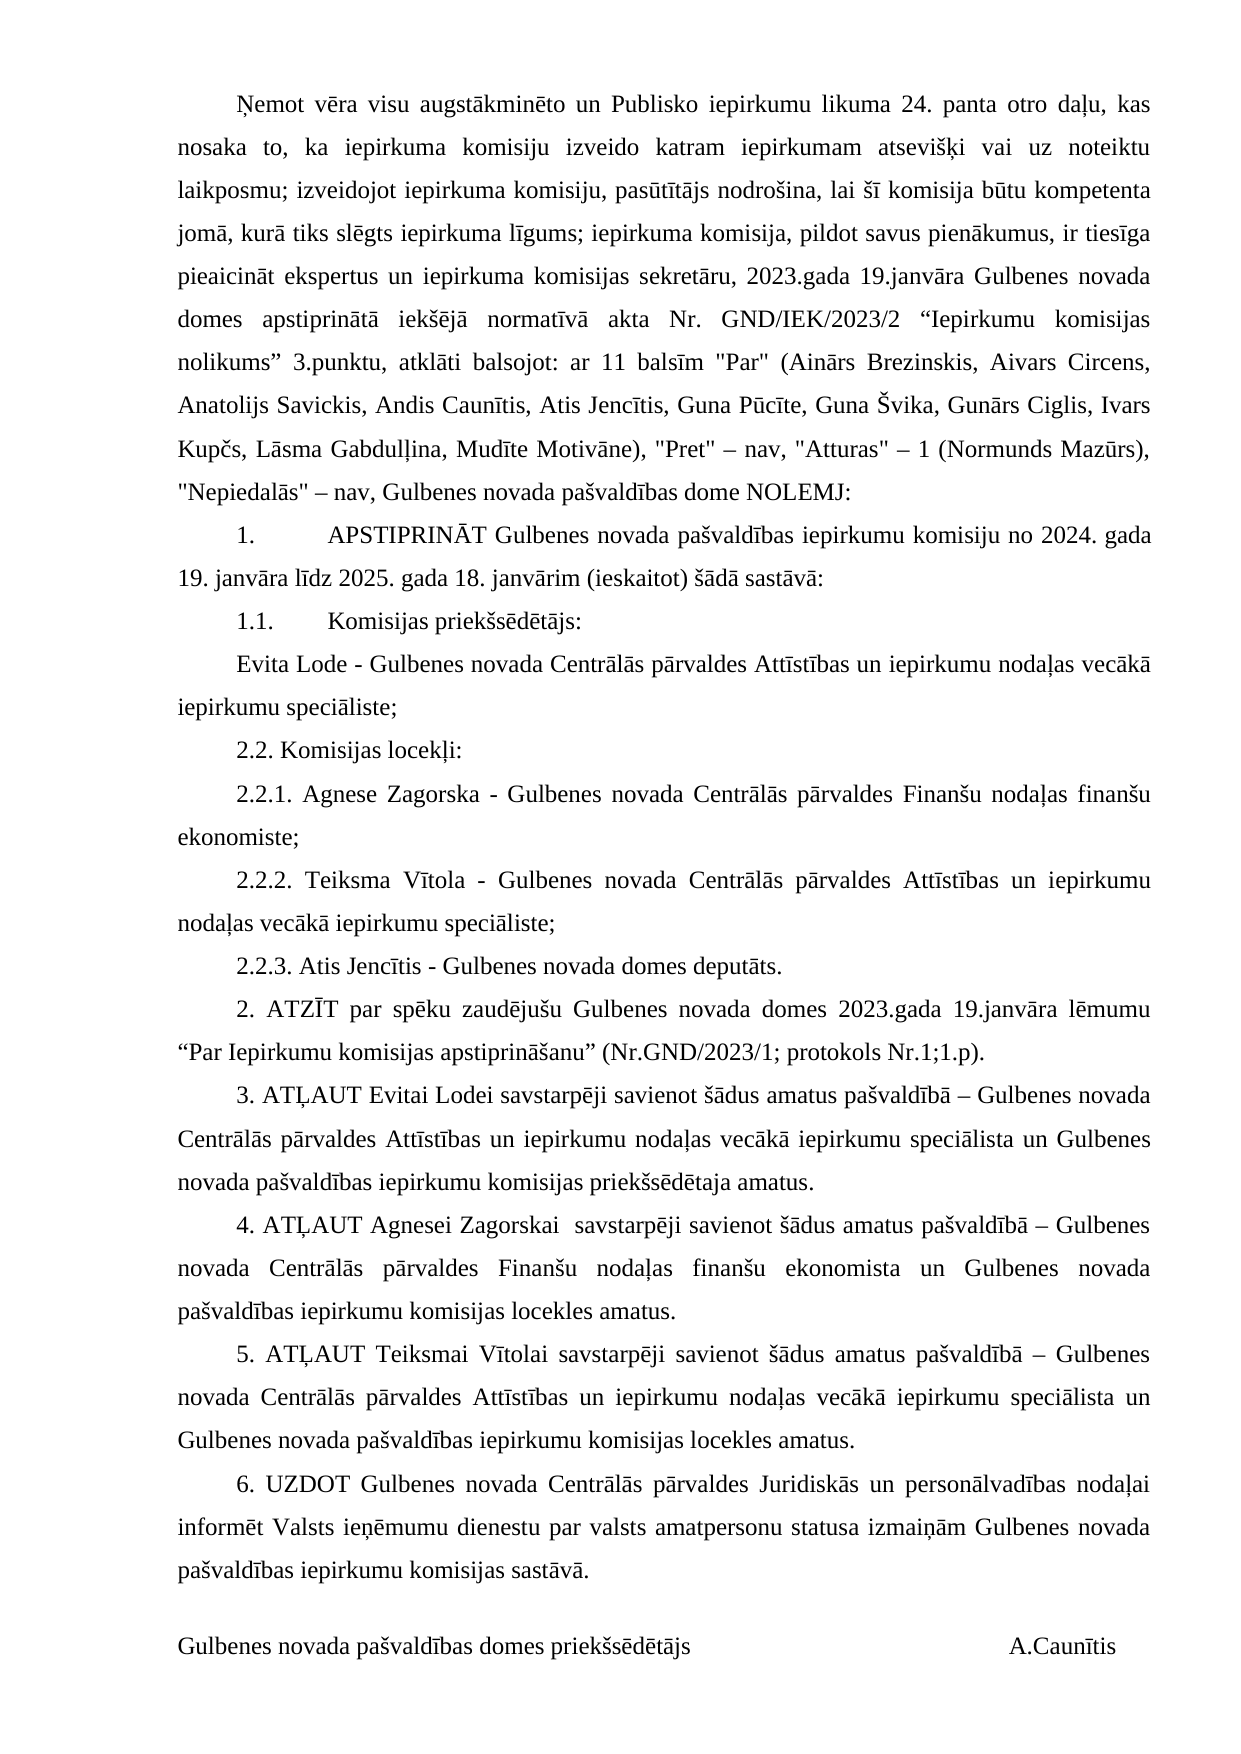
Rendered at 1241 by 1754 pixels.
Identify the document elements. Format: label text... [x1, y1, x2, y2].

text 2.2.1. Agnese Zagorska - Gulbenes novada Centrālās pārvaldes Finanšu nodaļas finanšu ekonomiste; [177, 779, 1152, 851]
text Evita Lode - Gulbenes novada Centrālās pārvaldes Attīstības un iepirkumu nodaļas vecākā iepirkumu speciāliste; [177, 649, 1152, 721]
text 4. ATĻAUT Agnesei Zagorskai savstarpēji savienot šādus amatus pašvaldībā – Gulbenes novada Centrālās pārvaldes Finanšu nodaļas finanšu ekonomista un Gulbenes novada pašvaldības iepirkumu komisijas locekles amatus. [177, 1210, 1152, 1325]
text Gulbenes novada pašvaldības domes priekšsēdētājs A.Caunītis [177, 1631, 1152, 1660]
text 2.2.3. Atis Jencītis - Gulbenes novada domes deputāts. [177, 951, 1152, 980]
list Komisijas priekšsēdētājs: [177, 606, 1152, 635]
text 3. ATĻAUT Evitai Lodei savstarpēji savienot šādus amatus pašvaldībā – Gulbenes novada Centrālās pārvaldes Attīstības un iepirkumu nodaļas vecākā iepirkumu speciālista un Gulbenes novada pašvaldības iepirkumu komisijas priekšsēdētaja amatus. [177, 1081, 1152, 1196]
text 2.2.2. Teiksma Vītola - Gulbenes novada Centrālās pārvaldes Attīstības un iepirkumu nodaļas vecākā iepirkumu speciāliste; [177, 865, 1152, 937]
text 2. ATZĪT par spēku zaudējušu Gulbenes novada domes 2023.gada 19.janvāra lēmumu “Par Iepirkumu komisijas apstiprināšanu” (Nr.GND/2023/1; protokols Nr.1;1.p). [177, 994, 1152, 1066]
text 2.2. Komisijas locekļi: [177, 736, 1152, 764]
text Ņemot vēra visu augstākminēto un Publisko iepirkumu likuma 24. panta otro daļu, kas nosaka to, ka iepirkuma komisiju izveido katram iepirkumam atsevišķi vai uz noteiktu laikposmu; izveidojot iepirkuma komisiju, pasūtītājs nodrošina, lai šī komisija būtu kompetenta jomā, kurā tiks slēgts iepirkuma līgums; iepirkuma komisija, pildot savus pienākumus, ir tiesīga pieaicināt ekspertus un iepirkuma komisijas sekretāru, 2023.gada 19.janvāra Gulbenes novada domes apstiprinātā iekšējā normatīvā akta Nr. GND/IEK/2023/2 “Iepirkumu komisijas nolikums” 3.punktu, atklāti balsojot: ar 11 balsīm "Par" (Ainārs Brezinskis, Aivars Circens, Anatolijs Savickis, Andis Caunītis, Atis Jencītis, Guna Pūcīte, Guna Švika, Gunārs Ciglis, Ivars Kupčs, Lāsma Gabdulļina, Mudīte Motivāne), "Pret" – nav, "Atturas" – 1 (Normunds Mazūrs), "Nepiedalās" – nav, Gulbenes novada pašvaldības dome NOLEMJ: [177, 89, 1152, 506]
text 6. UZDOT Gulbenes novada Centrālās pārvaldes Juridiskās un personālvadības nodaļai informēt Valsts ieņēmumu dienestu par valsts amatpersonu statusa izmaiņām Gulbenes novada pašvaldības iepirkumu komisijas sastāvā. [177, 1469, 1152, 1584]
list APSTIPRINĀT Gulbenes novada pašvaldības iepirkumu komisiju no 2024. gada 19. janvāra līdz 2025. gada 18. janvārim (ieskaitot) šādā sastāvā: [177, 520, 1152, 592]
text 5. ATĻAUT Teiksmai Vītolai savstarpēji savienot šādus amatus pašvaldībā – Gulbenes novada Centrālās pārvaldes Attīstības un iepirkumu nodaļas vecākā iepirkumu speciālista un Gulbenes novada pašvaldības iepirkumu komisijas locekles amatus. [177, 1339, 1152, 1454]
